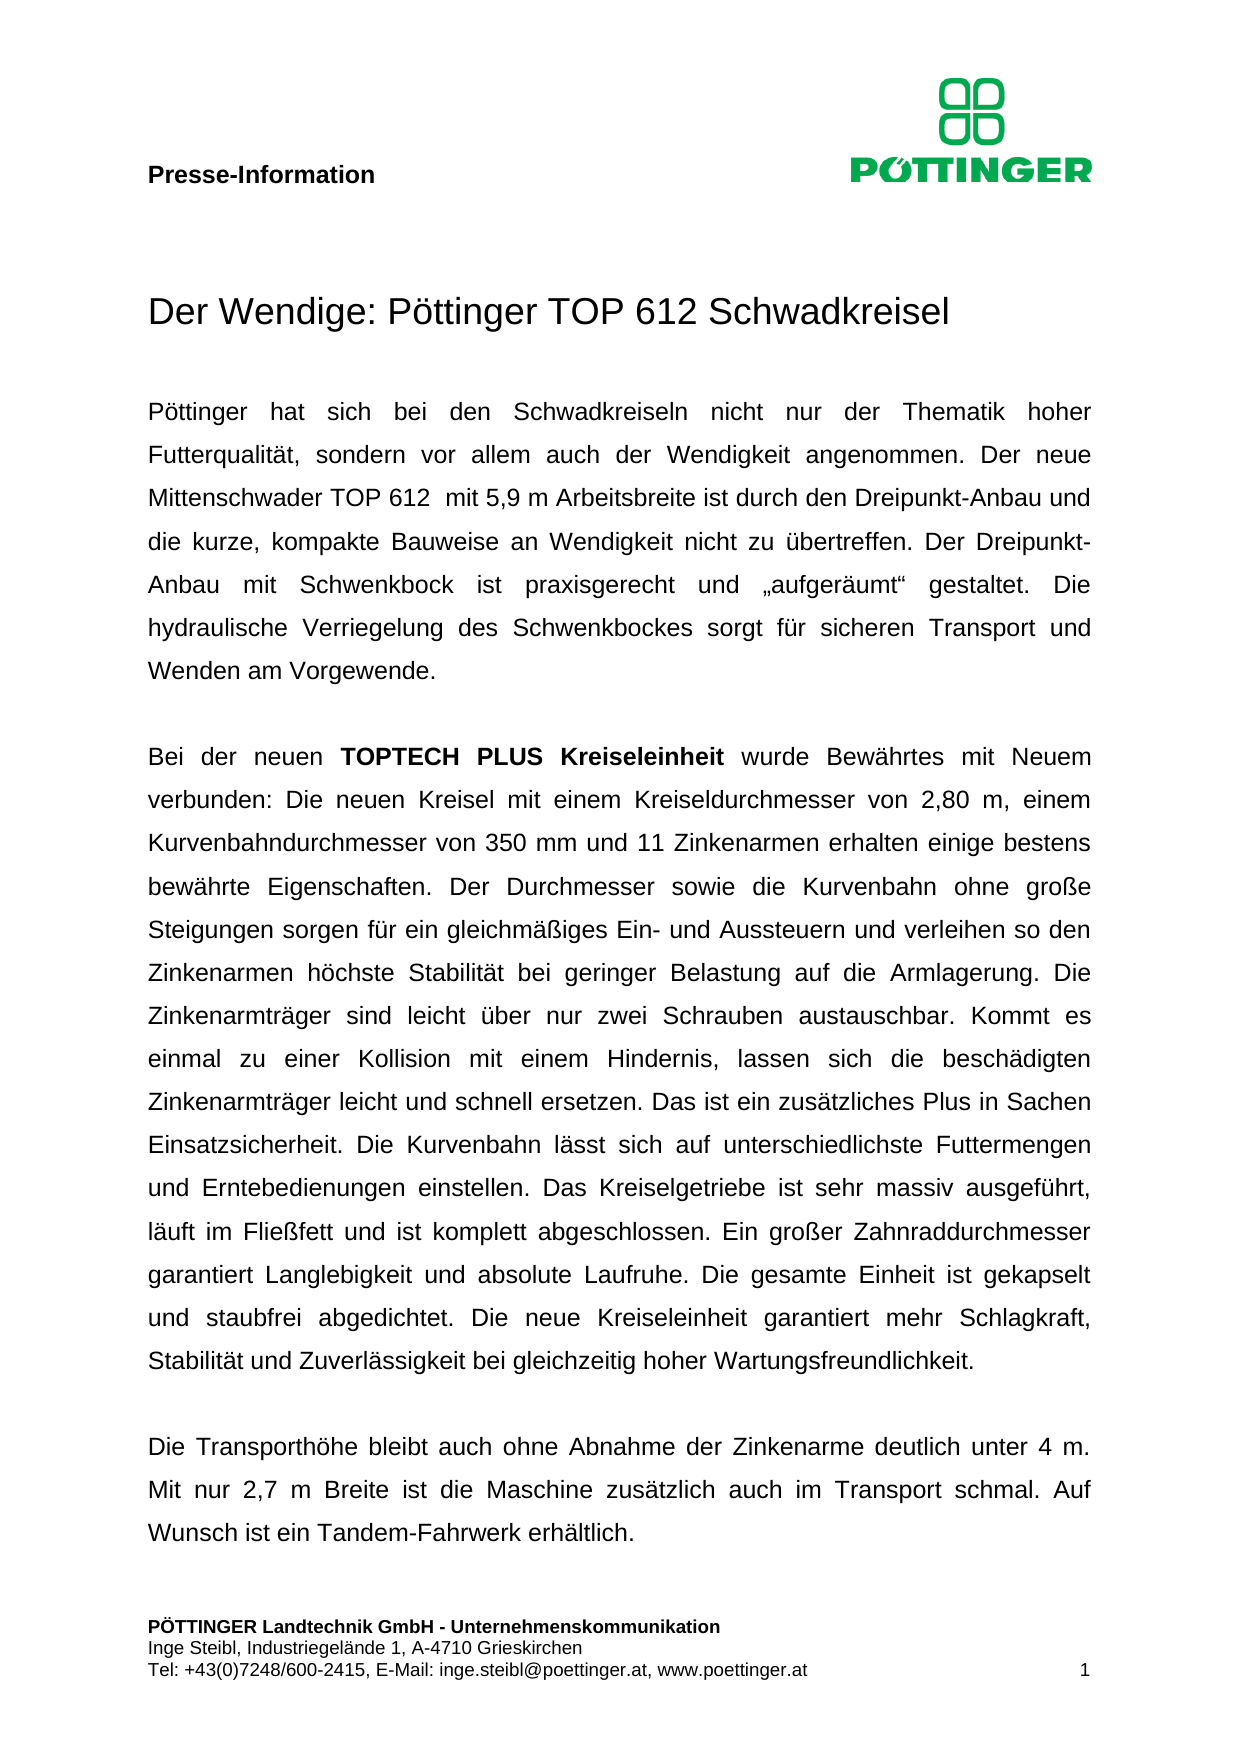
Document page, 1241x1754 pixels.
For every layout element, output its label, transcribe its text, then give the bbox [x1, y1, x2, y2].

text Bei der neuen TOPTECH PLUS Kreiseleinheit wurde Bewährtes mit Neuem verbunden: Die neuen Kreisel mit einem Kreiseldurchmesser von 2,80 m, einem Kurvenbahndurchmesser von 350 mm und 11 Zinkenarmen erhalten einige bestens bewährte Eigenschaften. Der Durchmesser sowie die Kurvenbahn ohne große Steigungen sorgen für ein gleichmäßiges Ein- und Aussteuern und verleihen so den Zinkenarmen höchste Stabilität bei geringer Belastung auf die Armlagerung. Die Zinkenarmträger sind leicht über nur zwei Schrauben austauschbar. Kommt es einmal zu einer Kollision mit einem Hindernis, lassen sich die beschädigten Zinkenarmträger leicht und schnell ersetzen. Das ist ein zusätzliches Plus in Sachen Einsatzsicherheit. Die Kurvenbahn lässt sich auf unterschiedlichste Futtermengen und Erntebedienungen einstellen. Das Kreiselgetriebe ist sehr massiv ausgeführt, läuft im Fließfett und ist komplett abgeschlossen. Ein großer Zahnraddurchmesser garantiert Langlebigkeit und absolute Laufruhe. Die gesamte Einheit ist gekapselt und staubfrei abgedichtet. Die neue Kreiseleinheit garantiert mehr Schlagkraft, Stabilität und Zuverlässigkeit bei gleichzeitig hoher Wartungsfreundlichkeit. [148, 742, 1093, 1374]
text Der Wendige: Pöttinger TOP 612 Schwadkreisel [148, 289, 1093, 332]
text Die Transporthöhe bleibt auch ohne Abnahme der Zinkenarme deutlich unter 4 m. Mit nur 2,7 m Breite ist die Maschine zusätzlich auch im Transport schmal. Auf Wunsch ist ein Tandem-Fahrwerk erhältlich. [148, 1432, 1093, 1547]
picture [850, 78, 1093, 181]
text Pöttinger hat sich bei den Schwadkreiseln nicht nur der Thematik hoher Futterqualität, sondern vor allem auch der Wendigkeit angenommen. Der neue Mittenschwader TOP 612 mit 5,9 m Arbeitsbreite ist durch den Dreipunkt-Anbau und die kurze, kompakte Bauweise an Wendigkeit nicht zu übertreffen. Der Dreipunkt-Anbau mit Schwenkbock ist praxisgerecht und „aufgeräumt“ gestaltet. Die hydraulische Verriegelung des Schwenkbockes sorgt für sicheren Transport und Wenden am Vorgewende. [148, 397, 1093, 684]
